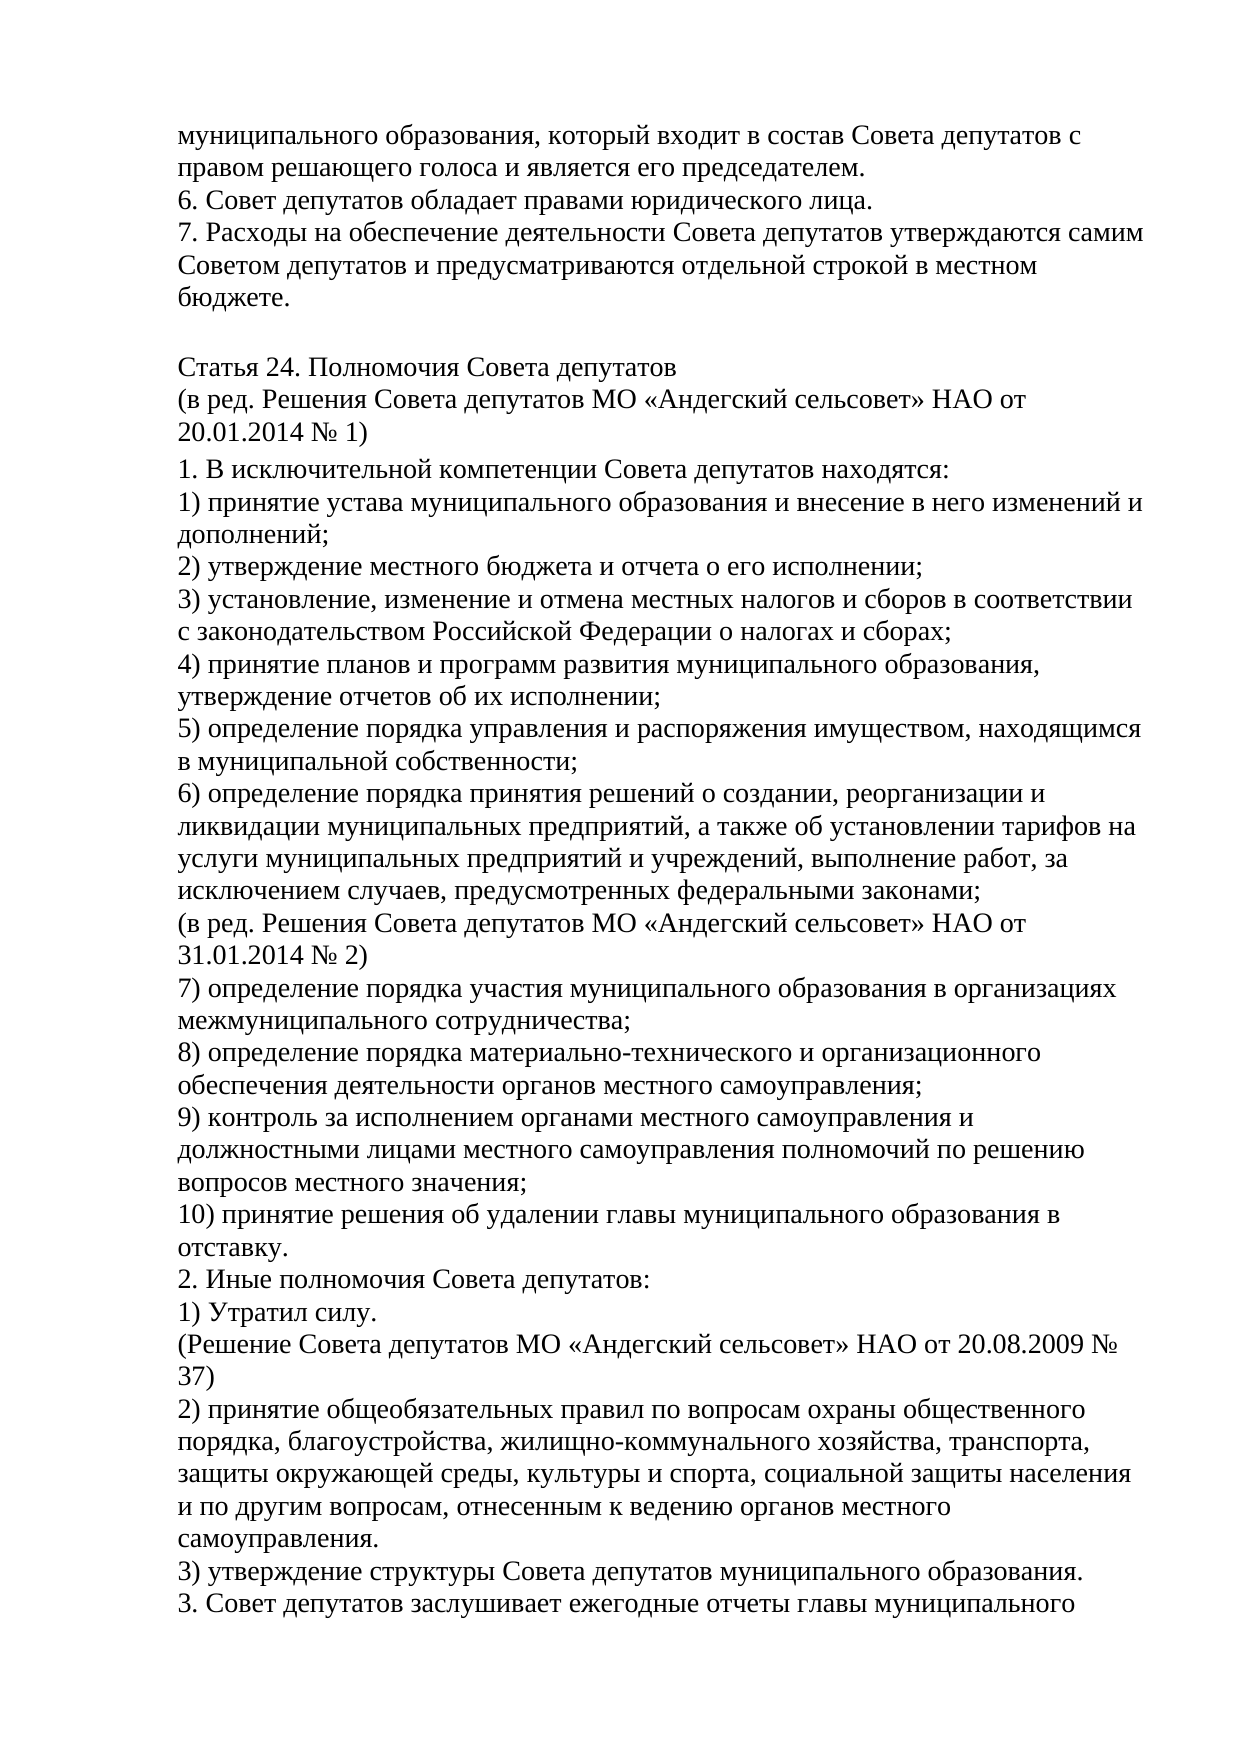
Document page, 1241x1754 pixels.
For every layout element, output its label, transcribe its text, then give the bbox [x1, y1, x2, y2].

text Статья 24. Полномочия Совета депутатов (в ред. Решения Совета депутатов МО «Андегский сельсовет» НАО от 20.01.2014 № 1) [177, 318, 1152, 447]
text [177, 452, 1152, 1618]
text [177, 118, 1152, 312]
